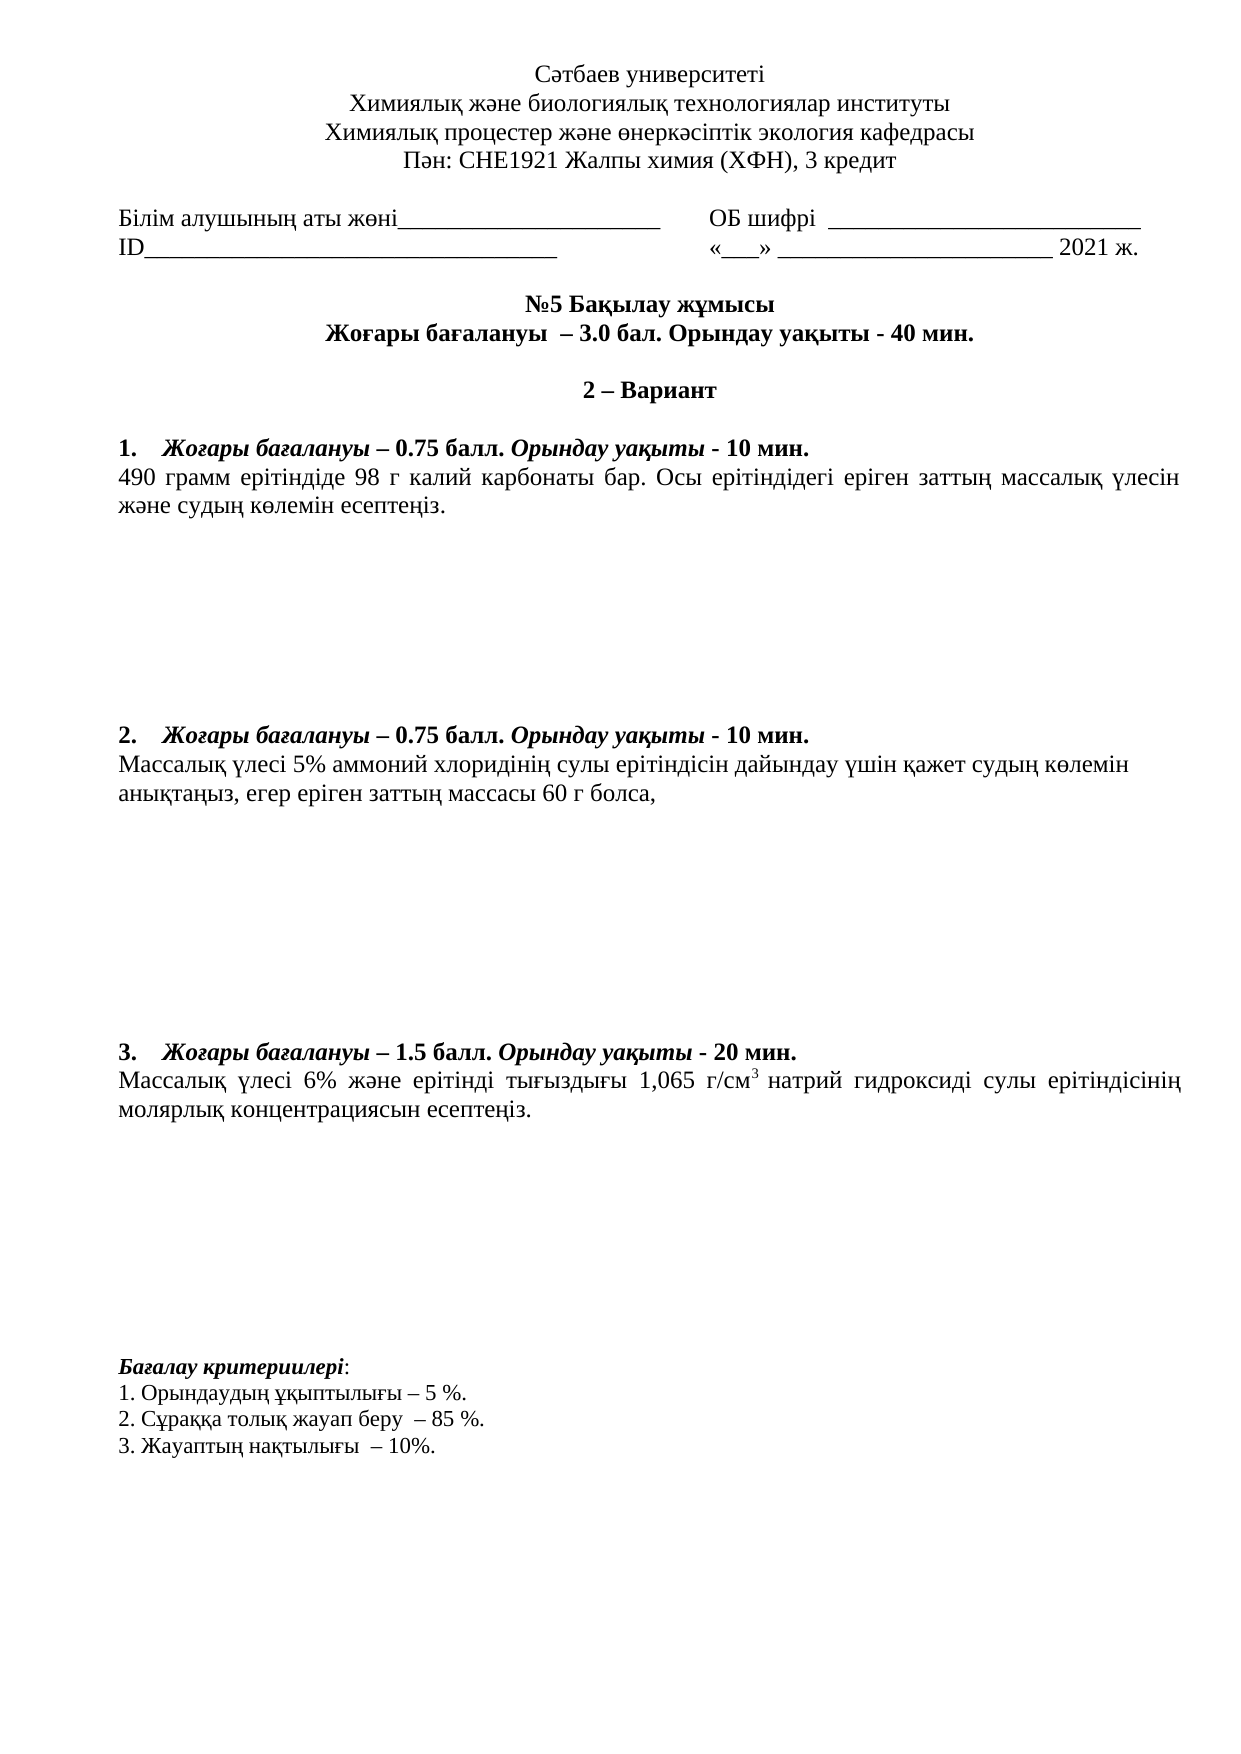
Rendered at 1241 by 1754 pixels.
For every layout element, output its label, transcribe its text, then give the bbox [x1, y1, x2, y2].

text Жоғары бағалануы – 3.0 бал. Орындау уақыты - 40 мин. [118, 318, 1181, 347]
list Жоғары бағалануы – 0.75 балл. Орындау уақыты - 10 мин. [118, 433, 1181, 462]
text Пән: CHE1921 Жалпы химия (ХФН), 3 кредит [118, 145, 1181, 174]
list Жоғары бағалануы – 0.75 балл. Орындау уақыты - 10 мин. [118, 720, 1181, 749]
text №5 Бақылау жұмысы [118, 289, 1181, 318]
list 3. Жауаптың нақтылығы – 10%. [118, 1432, 1181, 1458]
list 490 грамм ерітіндіде 98 г калий карбонаты бар. Осы ерітіндідегі еріген заттың массалық үлесін және судың көлемін есептеңіз. [118, 462, 1181, 519]
table_cell ID_________________________________ [107, 232, 698, 289]
table_cell «___» ______________________ 2021 ж. [698, 232, 1170, 289]
list Жоғары бағалануы – 1.5 балл. Орындау уақыты - 20 мин. [118, 1037, 1181, 1065]
text Бағалау критериилері: [118, 1353, 1181, 1379]
text 2. Сұраққа толық жауап беру – 85 %. [118, 1406, 1181, 1432]
table_header ОБ шифрі _________________________ [698, 203, 1170, 232]
list 2 – Вариант [118, 375, 1181, 404]
text 1. Орындаудың ұқыптылығы – 5 %. [118, 1379, 1181, 1406]
text Химиялық және биологиялық технологиялар институты [118, 88, 1181, 117]
table_header Білім алушының аты жөні_____________________ [107, 203, 698, 232]
text Массалық үлесі 5% аммоний хлоридінің сулы ерітіндісін дайындау үшін қажет судың көлемін анықтаңыз, егер еріген заттың массасы 60 г болса, [118, 749, 1181, 807]
text Сәтбаев университеті [118, 59, 1181, 88]
text Химиялық процестер және өнеркәсіптік экология кафедрасы [118, 117, 1181, 145]
text Массалық үлесі 6% және ерітінді тығыздығы 1,065 г/см3 натрий гидроксиді сулы ерітіндісінің молярлық концентрациясын есептеңіз. [118, 1065, 1181, 1123]
